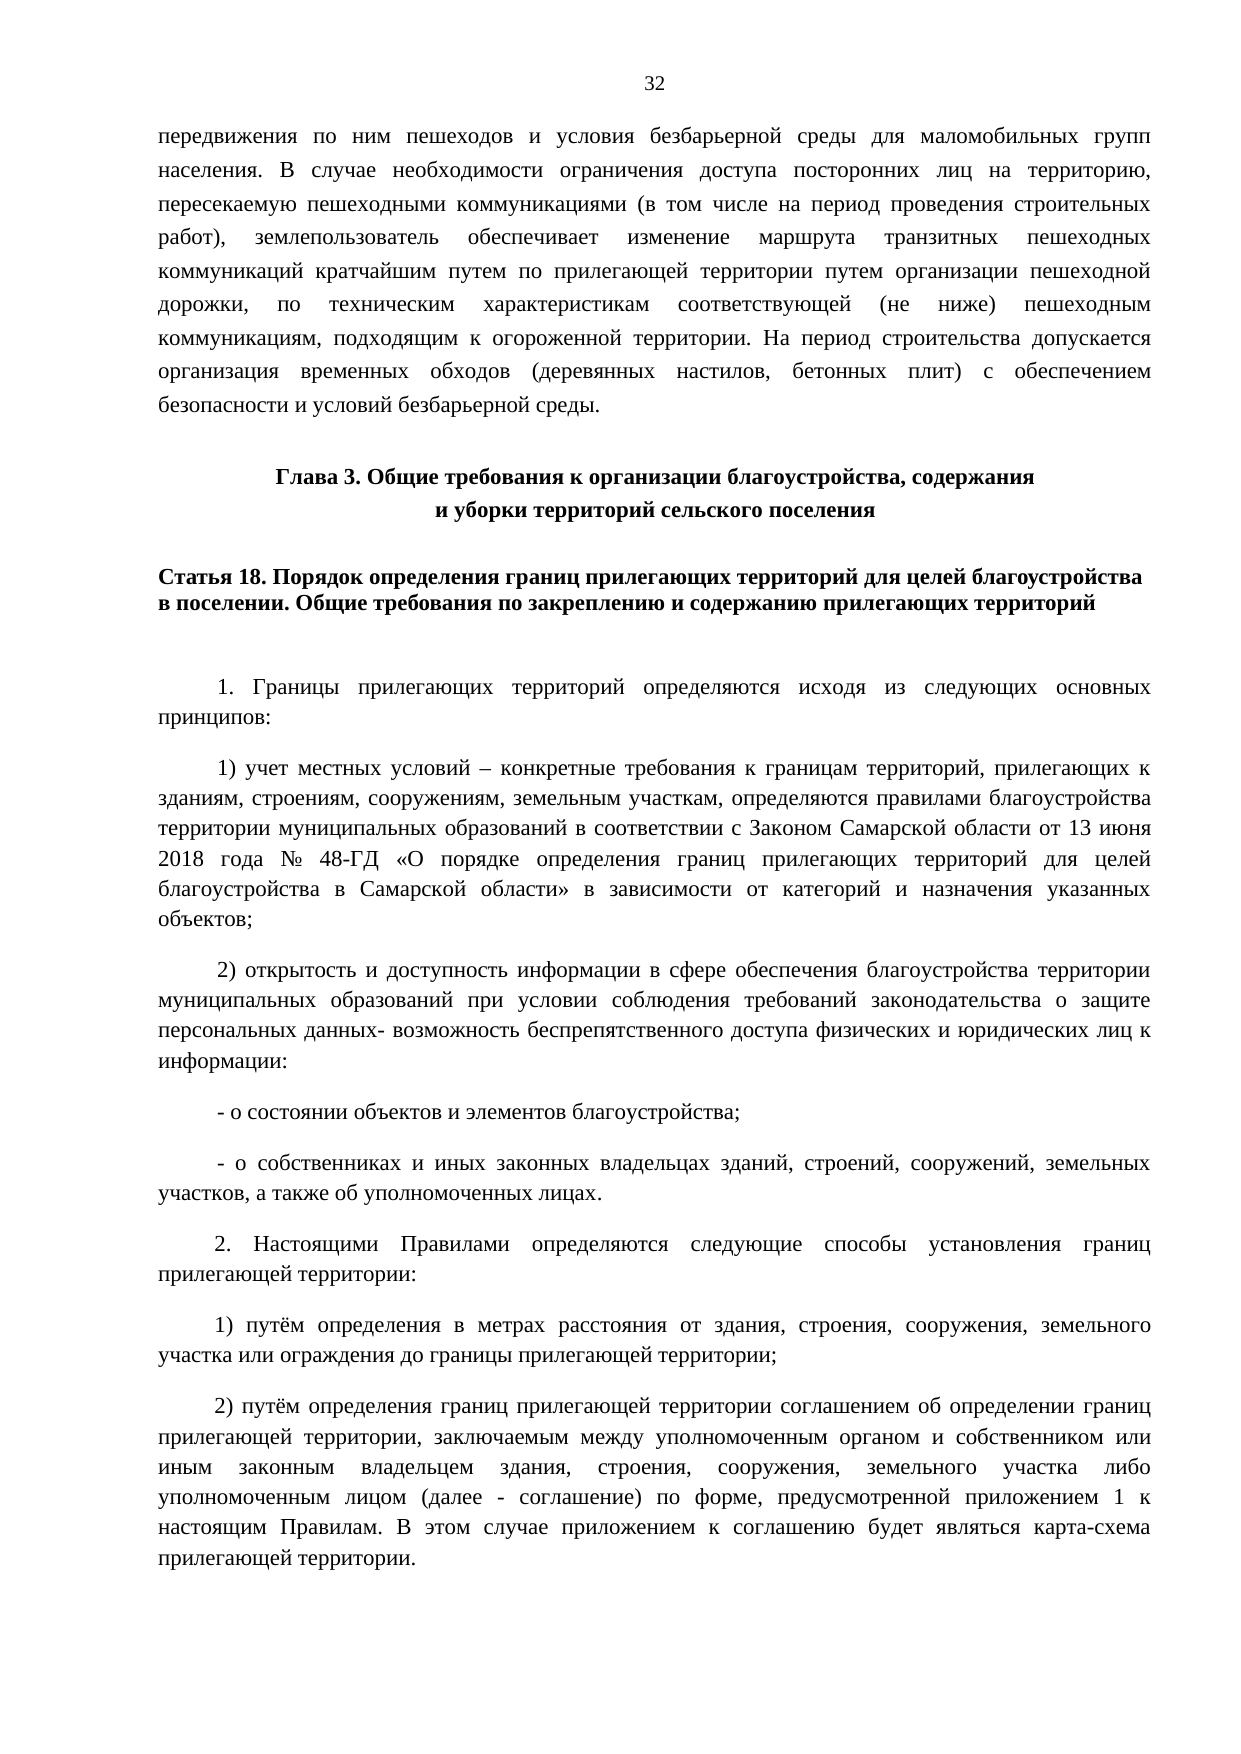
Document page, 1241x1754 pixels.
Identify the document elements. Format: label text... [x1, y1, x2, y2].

text 2) открытость и доступность информации в сфере обеспечения благоустройства территории муниципальных образований при условии соблюдения требований законодательства о защите персональных данных- возможность беспрепятственного доступа физических и юридических лиц к информации: [158, 956, 1152, 1073]
text Глава 3. Общие требования к организации благоустройства, содержания и уборки территорий сельского поселения [158, 457, 1152, 525]
text 1. Границы прилегающих территорий определяются исходя из следующих основных принципов: [158, 673, 1152, 729]
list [158, 117, 1152, 419]
text - о состоянии объектов и элементов благоустройства; [158, 1098, 1152, 1124]
text 1) путём определения в метрах расстояния от здания, строения, сооружения, земельного участка или ограждения до границы прилегающей территории; [158, 1311, 1152, 1368]
text - о собственниках и иных законных владельцах зданий, строений, сооружений, земельных участков, а также об уполномоченных лицах. [158, 1149, 1152, 1205]
text 2) путём определения границ прилегающей территории соглашением об определении границ прилегающей территории, заключаемым между уполномоченным органом и собственником или иным законным владельцем здания, строения, сооружения, земельного участка либо уполномоченным лицом (далее - соглашение) по форме, предусмотренной приложением 1 к настоящим Правилам. В этом случае приложением к соглашению будет являться карта-схема прилегающей территории. [158, 1392, 1152, 1570]
text 1) учет местных условий – конкретные требования к границам территорий, прилегающих к зданиям, строениям, сооружениям, земельным участкам, определяются правилами благоустройства территории муниципальных образований в соответствии с Законом Самарской области от 13 июня 2018 года № 48-ГД «О порядке определения границ прилегающих территорий для целей благоустройства в Самарской области» в зависимости от категорий и назначения указанных объектов; [158, 754, 1152, 931]
text 2. Настоящими Правилами определяются следующие способы установления границ прилегающей территории: [158, 1230, 1152, 1287]
subtitle Статья 18. Порядок определения границ прилегающих территорий для целей благоустройства в поселении. Общие требования по закреплению и содержанию прилегающих территорий [158, 563, 1152, 616]
